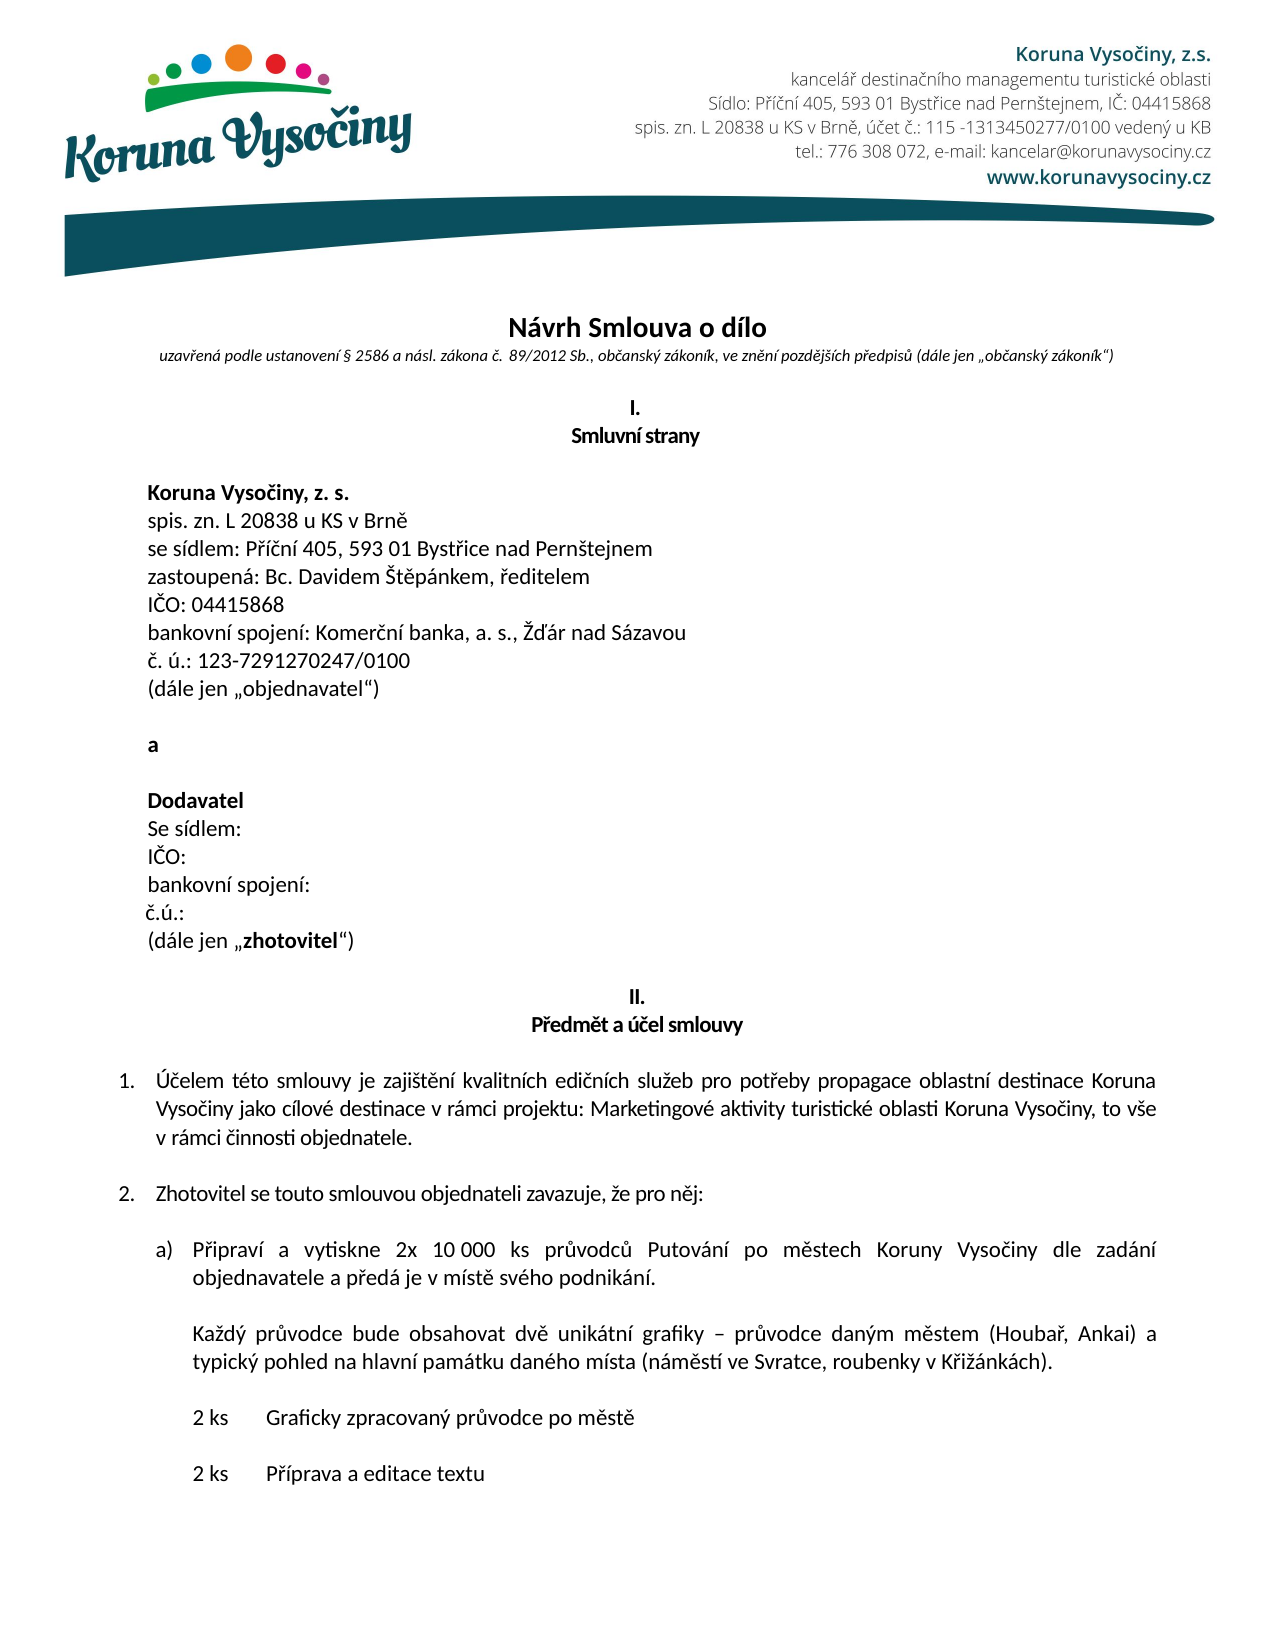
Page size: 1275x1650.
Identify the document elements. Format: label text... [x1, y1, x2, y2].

text se sídlem: Příční 405, 593 01 Bystřice nad Pernštejnem [118, 534, 1157, 562]
text (dále jen „objednavatel“) [118, 674, 1157, 702]
text a [122, 730, 1157, 758]
text spis. zn. L 20838 u KS v Brně [118, 506, 1157, 534]
text zastoupená: Bc. Davidem Štěpánkem, ředitelem [118, 562, 1157, 590]
text (dále jen „zhotovitel“) [147, 926, 1157, 954]
text Smluvní strany [120, 421, 1151, 478]
text bankovní spojení: Komerční banka, a. s., Žďár nad Sázavou [118, 618, 1157, 646]
text Se sídlem: [118, 814, 1157, 842]
text bankovní spojení: [118, 870, 1157, 898]
text Každý průvodce bude obsahovat dvě unikátní grafiky – průvodce daným městem (Houbař, Ankai) a typický pohled na hlavní památku daného místa (náměstí ve Svratce, roubenky v Křižánkách). [192, 1319, 1157, 1375]
list Zhotovitel se touto smlouvou objednateli zavazuje, že pro něj: [118, 1179, 1157, 1207]
text I. [120, 393, 1151, 421]
text IČO: 04415868 [118, 590, 1157, 618]
text IČO: [118, 842, 1157, 870]
text uzavřená podle ustanovení § 2586 a násl. zákona č. 89/2012 Sb., občanský zákoník, ve znění pozdějších předpisů (dále jen „občanský zákoník“) [118, 345, 1157, 365]
text č. ú.: 123-7291270247/0100 [118, 646, 1157, 674]
list Připraví a vytiskne 2x 10 000 ks průvodců Putování po městech Koruny Vysočiny dle zadání objednavatele a předá je v místě svého podnikání. [155, 1235, 1157, 1291]
text Dodavatel [118, 786, 1157, 814]
title Návrh Smlouva o dílo [193, 309, 1082, 345]
text Předmět a účel smlouvy [118, 1011, 1157, 1038]
text II. [118, 982, 1157, 1011]
text 2 ks Příprava a editace textu [192, 1459, 1157, 1487]
text č.ú.: [145, 898, 1157, 926]
list Účelem této smlouvy je zajištění kvalitních edičních služeb pro potřeby propagace oblastní destinace Koruna Vysočiny jako cílové destinace v rámci projektu: Marketingové aktivity turistické oblasti Koruna Vysočiny, to vše v rámci činnosti objednatele. [118, 1067, 1157, 1151]
picture [17, 0, 1258, 277]
text Koruna Vysočiny, z. s. [118, 478, 1157, 506]
text 2 ks Graficky zpracovaný průvodce po městě [192, 1403, 1157, 1431]
